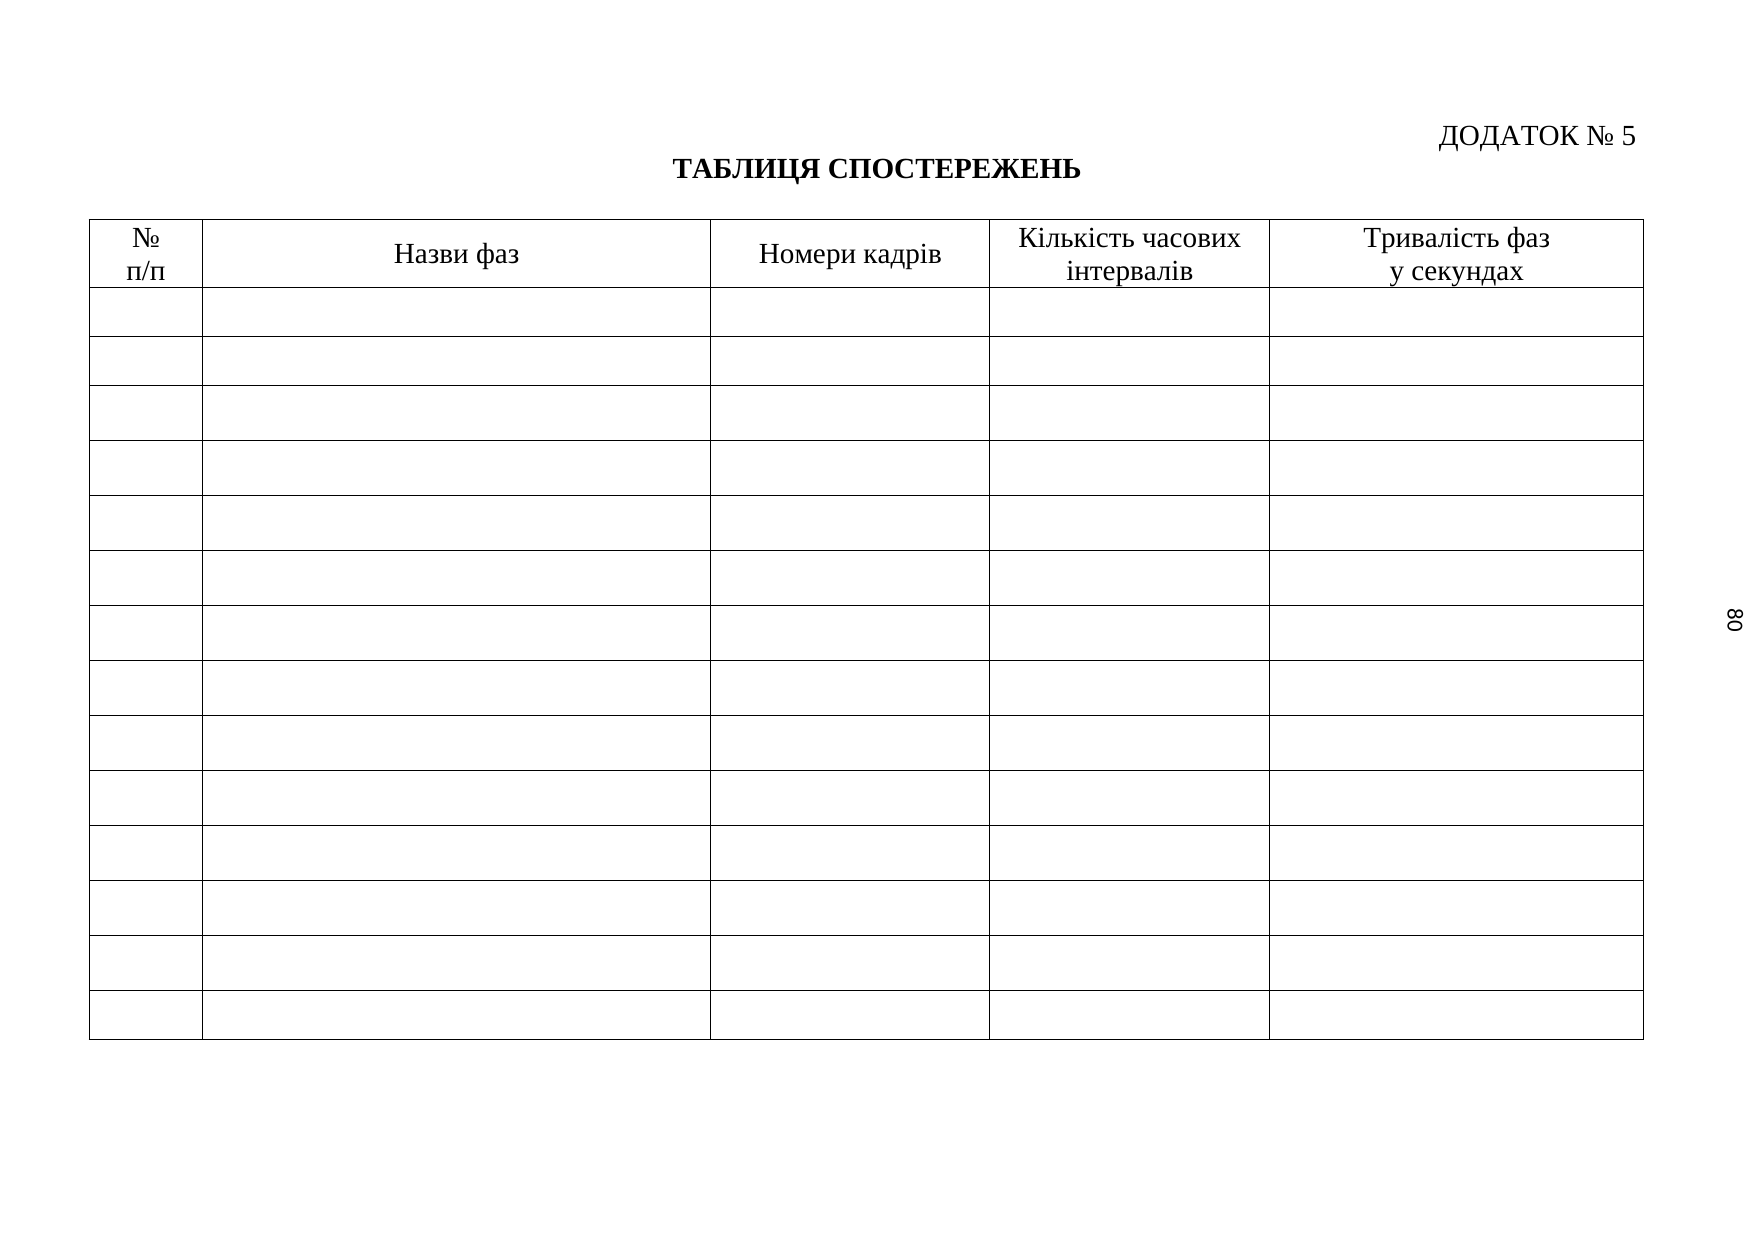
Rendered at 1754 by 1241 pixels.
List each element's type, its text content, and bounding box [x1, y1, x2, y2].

table_cell [1270, 551, 1643, 605]
table_cell [990, 991, 1269, 1039]
table_cell [203, 496, 710, 550]
table_cell [1270, 771, 1643, 825]
table_cell [990, 288, 1269, 336]
table_cell [90, 661, 202, 715]
table_cell [90, 337, 202, 385]
table_cell [90, 551, 202, 605]
table_cell [990, 386, 1269, 440]
table_cell [203, 441, 710, 495]
table_cell [1270, 991, 1643, 1039]
table_cell [90, 991, 202, 1039]
table_cell [90, 386, 202, 440]
table_cell [1270, 496, 1643, 550]
table_cell [990, 606, 1269, 660]
table_cell [90, 441, 202, 495]
table_cell [203, 991, 710, 1039]
table_cell [203, 936, 710, 990]
table_cell [990, 337, 1269, 385]
table_cell [711, 771, 989, 825]
table_cell [90, 288, 202, 336]
table_cell [990, 716, 1269, 770]
table_cell [1270, 606, 1643, 660]
table_cell [1270, 661, 1643, 715]
table_cell [711, 991, 989, 1039]
table_cell [203, 337, 710, 385]
table_cell [711, 441, 989, 495]
table_cell [990, 496, 1269, 550]
table_cell [90, 496, 202, 550]
table_cell [90, 716, 202, 770]
table_cell [1270, 441, 1643, 495]
table_cell [1270, 826, 1643, 880]
table_cell [203, 606, 710, 660]
table_header Кількість часових інтервалів [990, 220, 1269, 287]
table_cell [711, 288, 989, 336]
table_cell [203, 551, 710, 605]
table_cell [203, 716, 710, 770]
table_cell [990, 826, 1269, 880]
table_cell [1270, 337, 1643, 385]
table_cell [711, 386, 989, 440]
table_cell [90, 771, 202, 825]
table_header № п/п [90, 220, 202, 287]
table_cell [990, 881, 1269, 935]
table_cell [1270, 881, 1643, 935]
table_header Номери кадрів [711, 220, 989, 287]
table_cell [711, 551, 989, 605]
table_cell [711, 606, 989, 660]
table_header Назви фаз [203, 220, 710, 287]
table_cell [990, 936, 1269, 990]
table_cell [990, 771, 1269, 825]
table_cell [203, 288, 710, 336]
table_cell [90, 936, 202, 990]
text ДОДАТОК № 5 [118, 118, 1636, 152]
table_cell [711, 716, 989, 770]
table_cell [990, 551, 1269, 605]
table_cell [90, 826, 202, 880]
table_cell [711, 496, 989, 550]
text ТАБЛИЦЯ СПОСТЕРЕЖЕНЬ [118, 152, 1636, 185]
table_cell [1270, 288, 1643, 336]
table_cell [203, 771, 710, 825]
table_cell [711, 881, 989, 935]
table_cell [1270, 386, 1643, 440]
table_cell [711, 661, 989, 715]
table_cell [1270, 716, 1643, 770]
table_cell [990, 441, 1269, 495]
table_cell [203, 386, 710, 440]
table_cell [711, 337, 989, 385]
table_cell [90, 881, 202, 935]
table_cell [203, 881, 710, 935]
table_cell [1270, 936, 1643, 990]
table_cell [203, 661, 710, 715]
table_cell [203, 826, 710, 880]
table_cell [711, 936, 989, 990]
table_header Тривалість фаз у секундах [1270, 220, 1643, 287]
table_cell [990, 661, 1269, 715]
table_cell [711, 826, 989, 880]
table_cell [90, 606, 202, 660]
